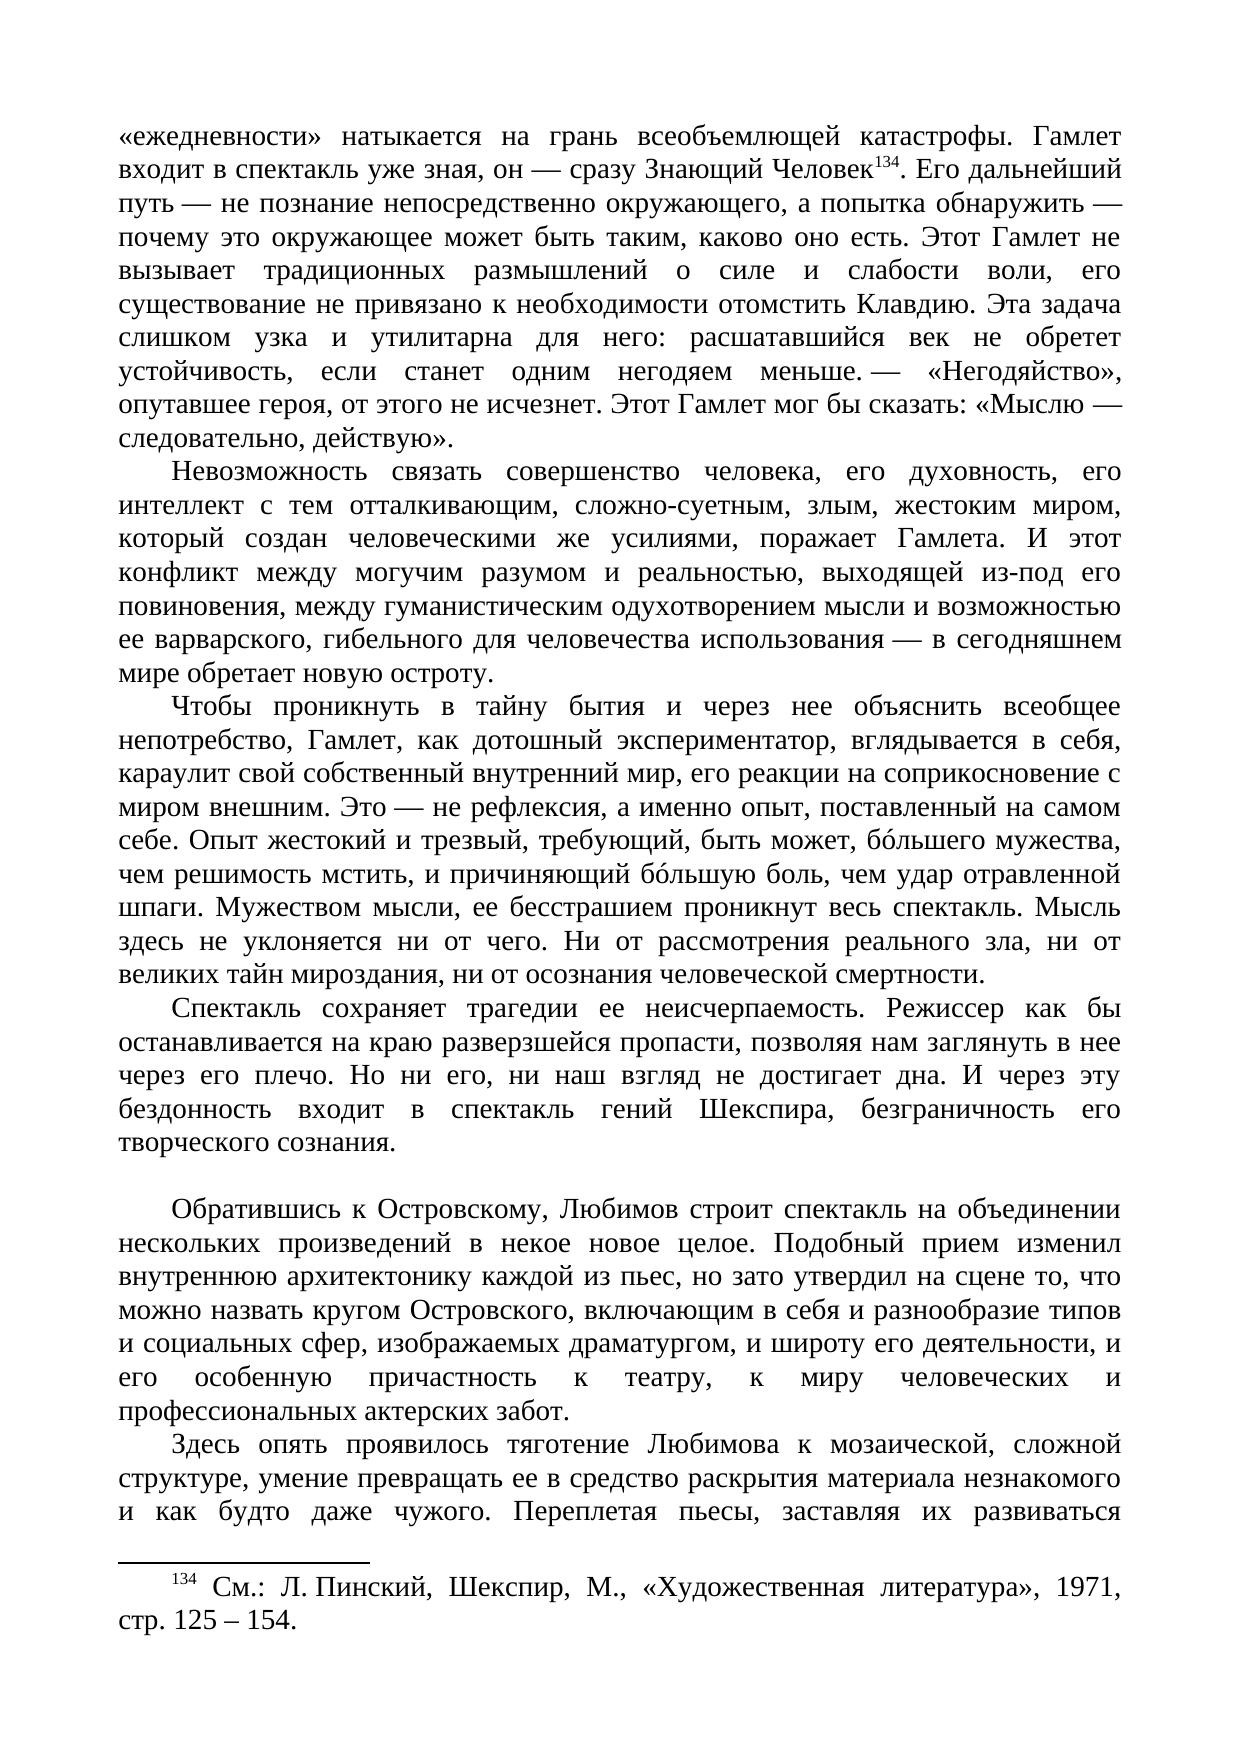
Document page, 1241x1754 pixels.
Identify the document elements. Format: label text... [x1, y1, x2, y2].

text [118, 118, 1122, 453]
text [118, 1426, 1122, 1527]
text {155} Невозможность связать совершенство человека, его духовность, его интеллект с тем отталкивающим, сложно-суетным, злым, жестоким миром, который создан человеческими же усилиями, поражает Гамлета. И этот конфликт между могучим разумом и реальностью, выходящей из-под его повиновения, между гуманистическим одухотворением мысли и возможностью ее варварского, гибельного для человечества использования — в сегодняшнем мире обретает новую остроту. [118, 453, 1122, 688]
text Спектакль сохраняет трагедии ее неисчерпаемость. Режиссер как бы останавливается на краю разверзшейся пропасти, позволяя нам заглянуть в нее через его плечо. Но ни его, ни наш взгляд не достигает дна. И через эту бездонность входит в спектакль гений Шекспира, безграничность его творческого сознания. [118, 990, 1122, 1158]
text Обратившись к Островскому, Любимов строит спектакль на объединении нескольких произведений в некое новое целое. Подобный прием изменил внутреннюю архитектонику каждой из пьес, но зато утвердил на сцене то, что можно назвать кругом Островского, включающим в себя и разнообразие типов и социальных сфер, изображаемых драматургом, и широту его деятельности, и его особенную причастность к театру, к миру человеческих и профессиональных актерских забот. [118, 1191, 1122, 1426]
text Чтобы проникнуть в тайну бытия и через нее объяснить всеобщее непотребство, Гамлет, как дотошный экспериментатор, вглядывается в себя, караулит свой собственный внутренний мир, его реакции на соприкосновение с миром внешним. Это — не рефлексия, а именно опыт, поставленный на самом себе. Опыт жестокий и трезвый, требующий, быть может, бóльшего мужества, чем решимость мстить, и причиняющий бóльшую боль, чем удар отравленной шпаги. Мужеством мысли, ее бесстрашием проникнут весь спектакль. Мысль здесь не уклоняется ни от чего. Ни от рассмотрения реального зла, ни от великих тайн мироздания, ни от осознания человеческой смертности. [118, 688, 1122, 990]
